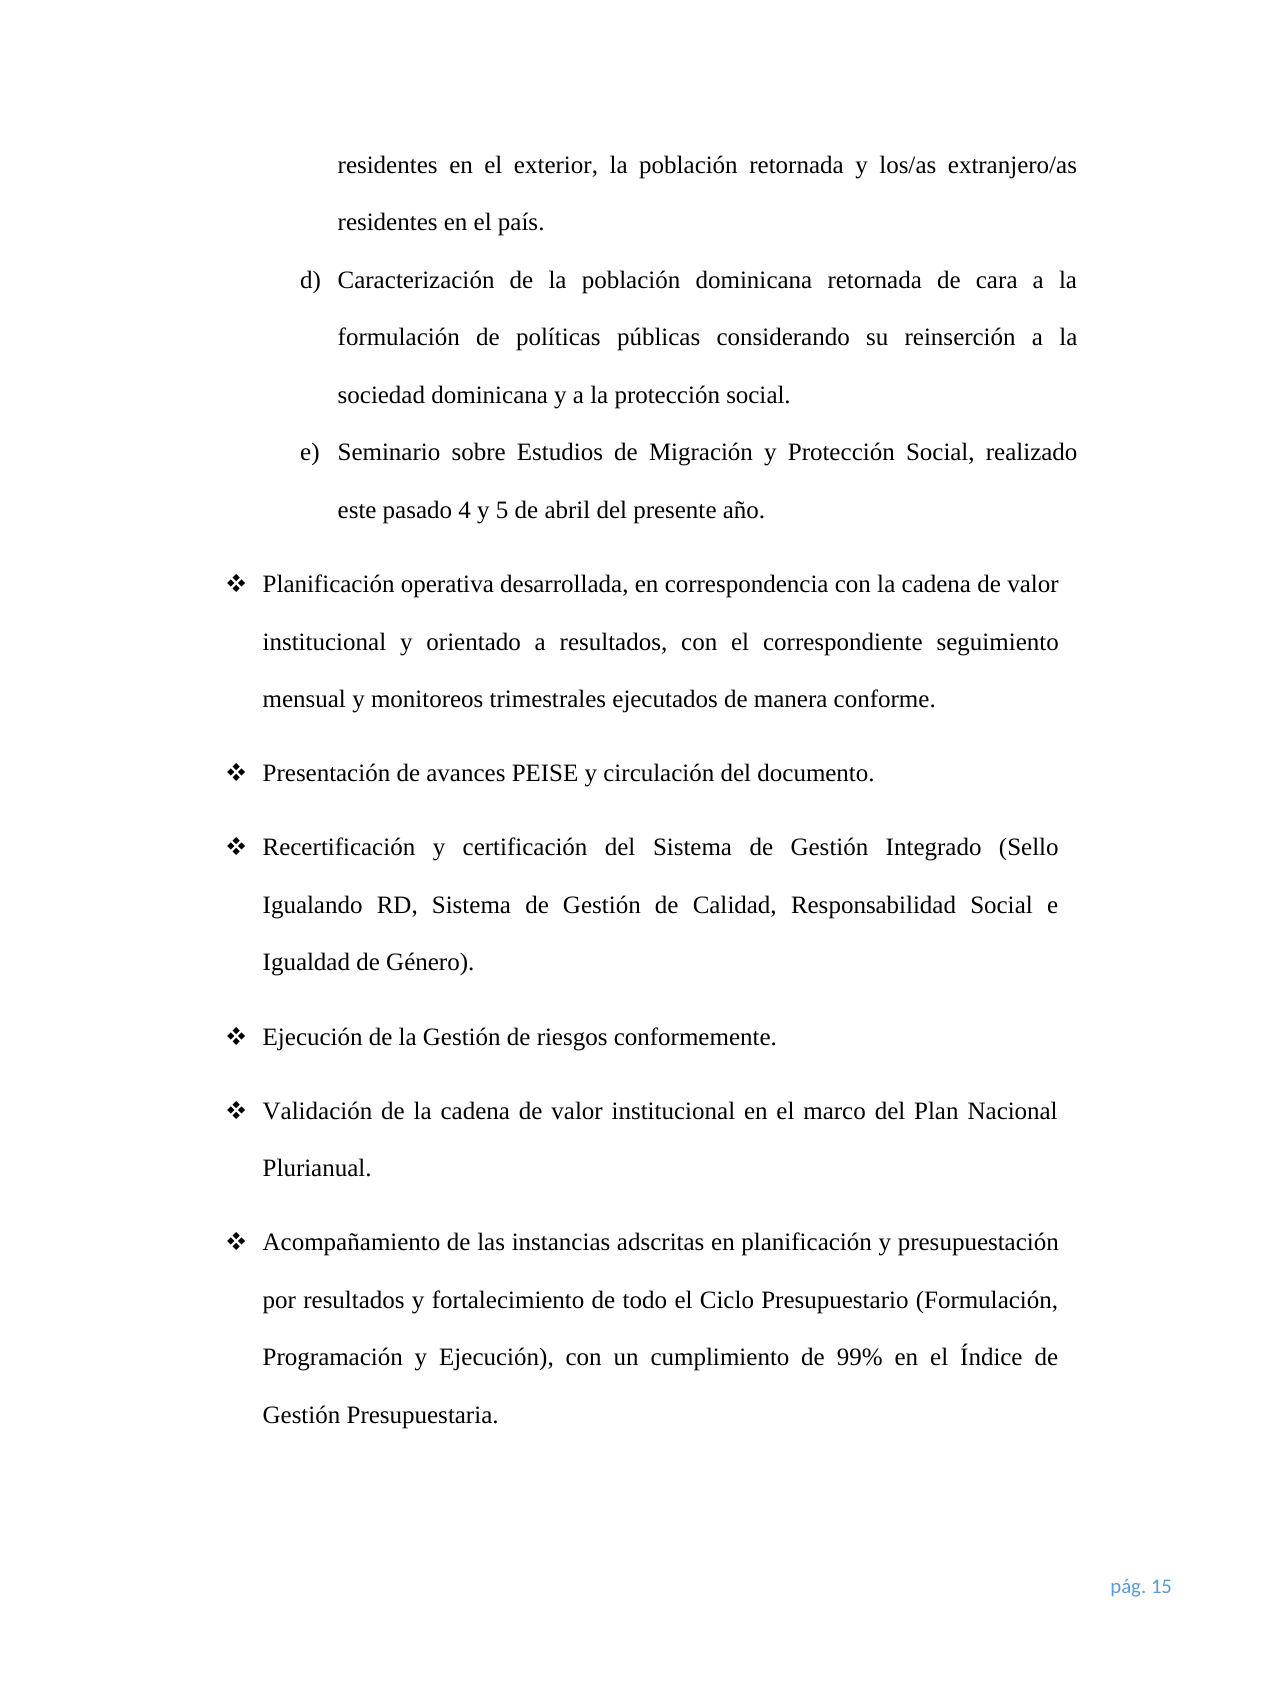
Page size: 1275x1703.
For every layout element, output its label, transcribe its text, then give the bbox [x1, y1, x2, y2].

list Seminario sobre Estudios de Migración y Protección Social, realizado este pasado 4 y 5 de abril del presente año. [300, 437, 1078, 524]
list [300, 150, 1078, 236]
list Validación de la cadena de valor institucional en el marco del Plan Nacional Plurianual. [225, 1096, 1059, 1182]
list Caracterización de la población dominicana retornada de cara a la formulación de políticas públicas considerando su reinserción a la sociedad dominicana y a la protección social. [300, 265, 1078, 409]
list Recertificación y certificación del Sistema de Gestión Integrado (Sello Igualando RD, Sistema de Gestión de Calidad, Responsabilidad Social e Igualdad de Género). [225, 832, 1059, 976]
list Presentación de avances PEISE y circulación del documento. [225, 758, 1059, 787]
list Planificación operativa desarrollada, en correspondencia con la cadena de valor institucional y orientado a resultados, con el correspondiente seguimiento mensual y monitoreos trimestrales ejecutados de manera conforme. [225, 569, 1059, 713]
list Acompañamiento de las instancias adscritas en planificación y presupuestación por resultados y fortalecimiento de todo el Ciclo Presupuestario (Formulación, Programación y Ejecución), con un cumplimiento de 99% en el Índice de Gestión Presupuestaria. [225, 1227, 1059, 1429]
list Ejecución de la Gestión de riesgos conformemente. [225, 1022, 1059, 1050]
